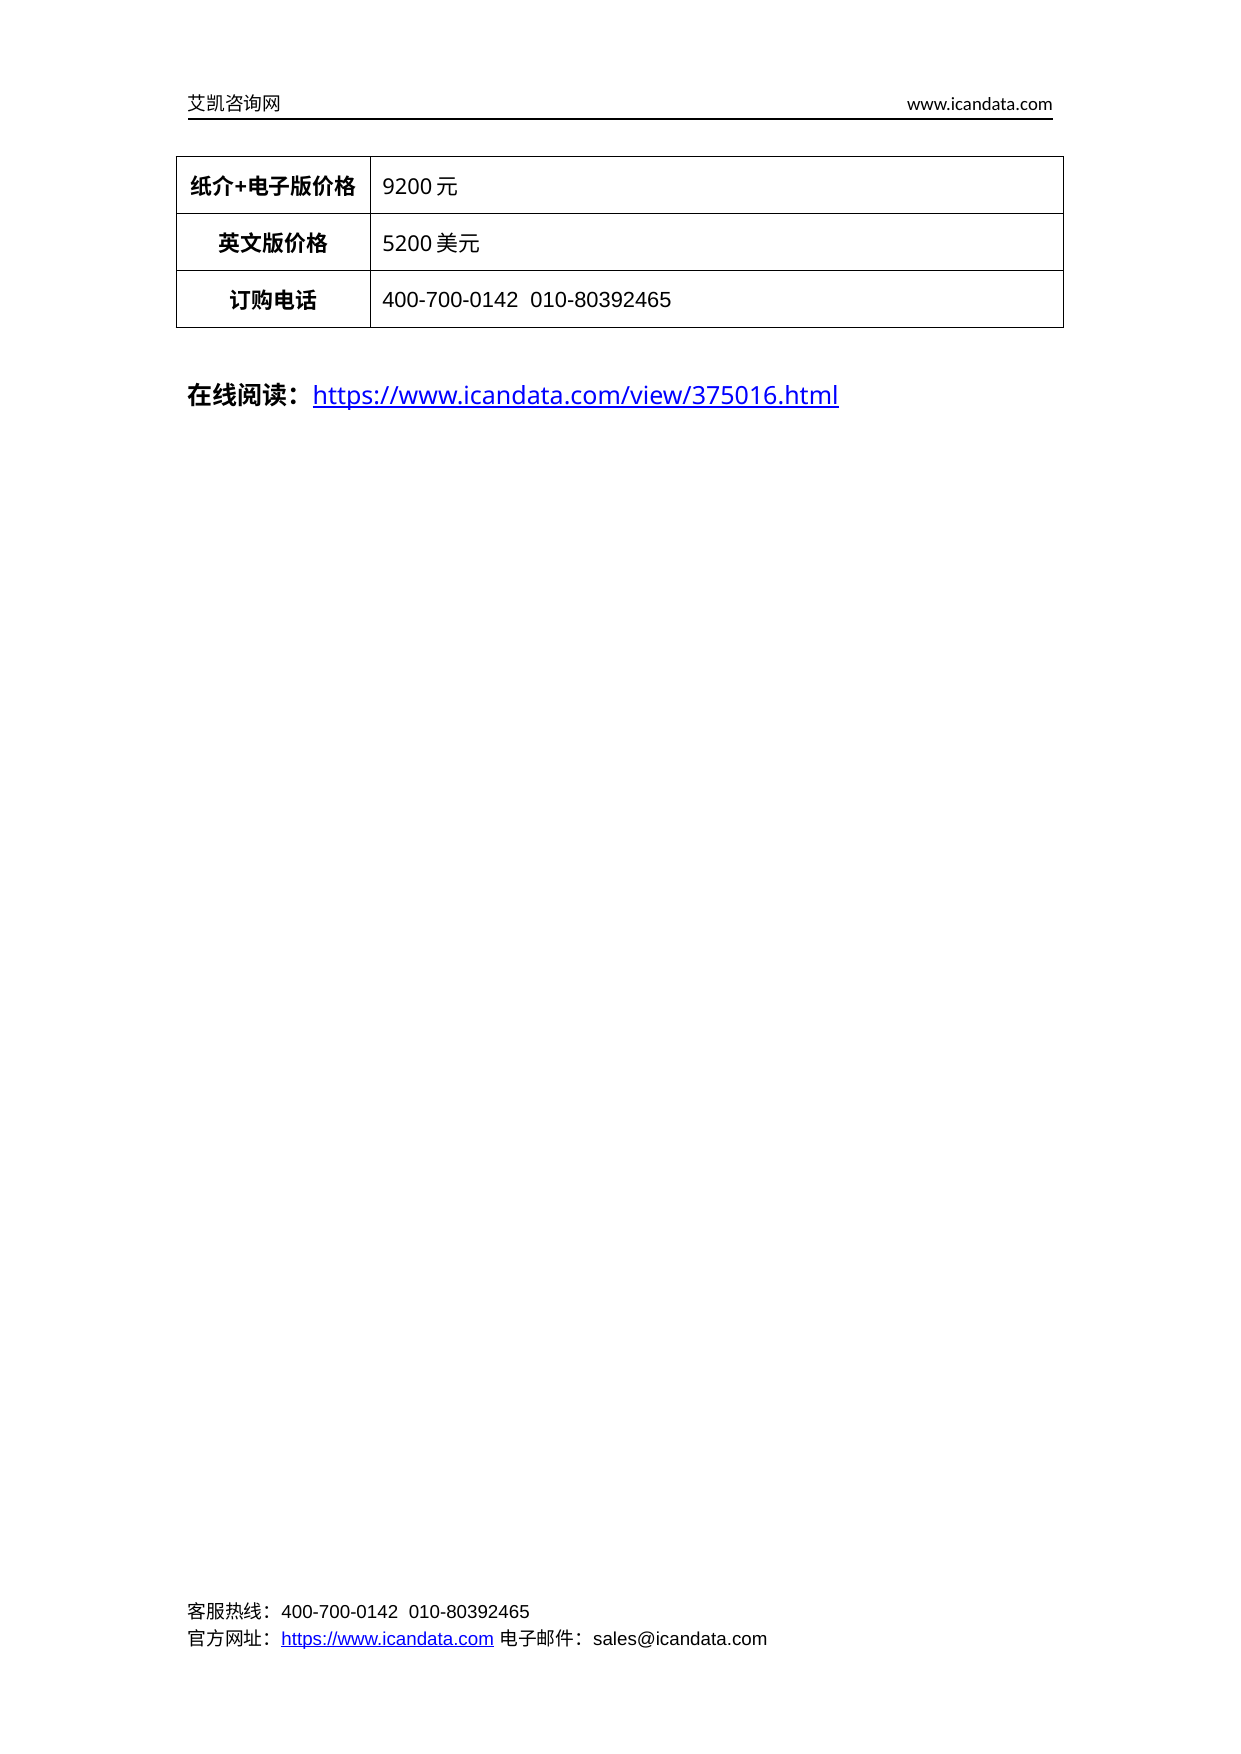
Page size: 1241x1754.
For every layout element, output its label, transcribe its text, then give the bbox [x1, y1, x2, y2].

table_cell 纸介+电子版价格 [177, 157, 370, 213]
table_cell 英文版价格 [177, 214, 370, 270]
text 在线阅读：https://www.icandata.com/view/375016.html [187, 361, 1053, 426]
table_cell 5200美元 [371, 214, 1063, 270]
table_cell 订购电话 [177, 271, 370, 327]
table_cell 9200元 [371, 157, 1063, 213]
table_cell 400-700-0142 010-80392465 [371, 271, 1063, 327]
